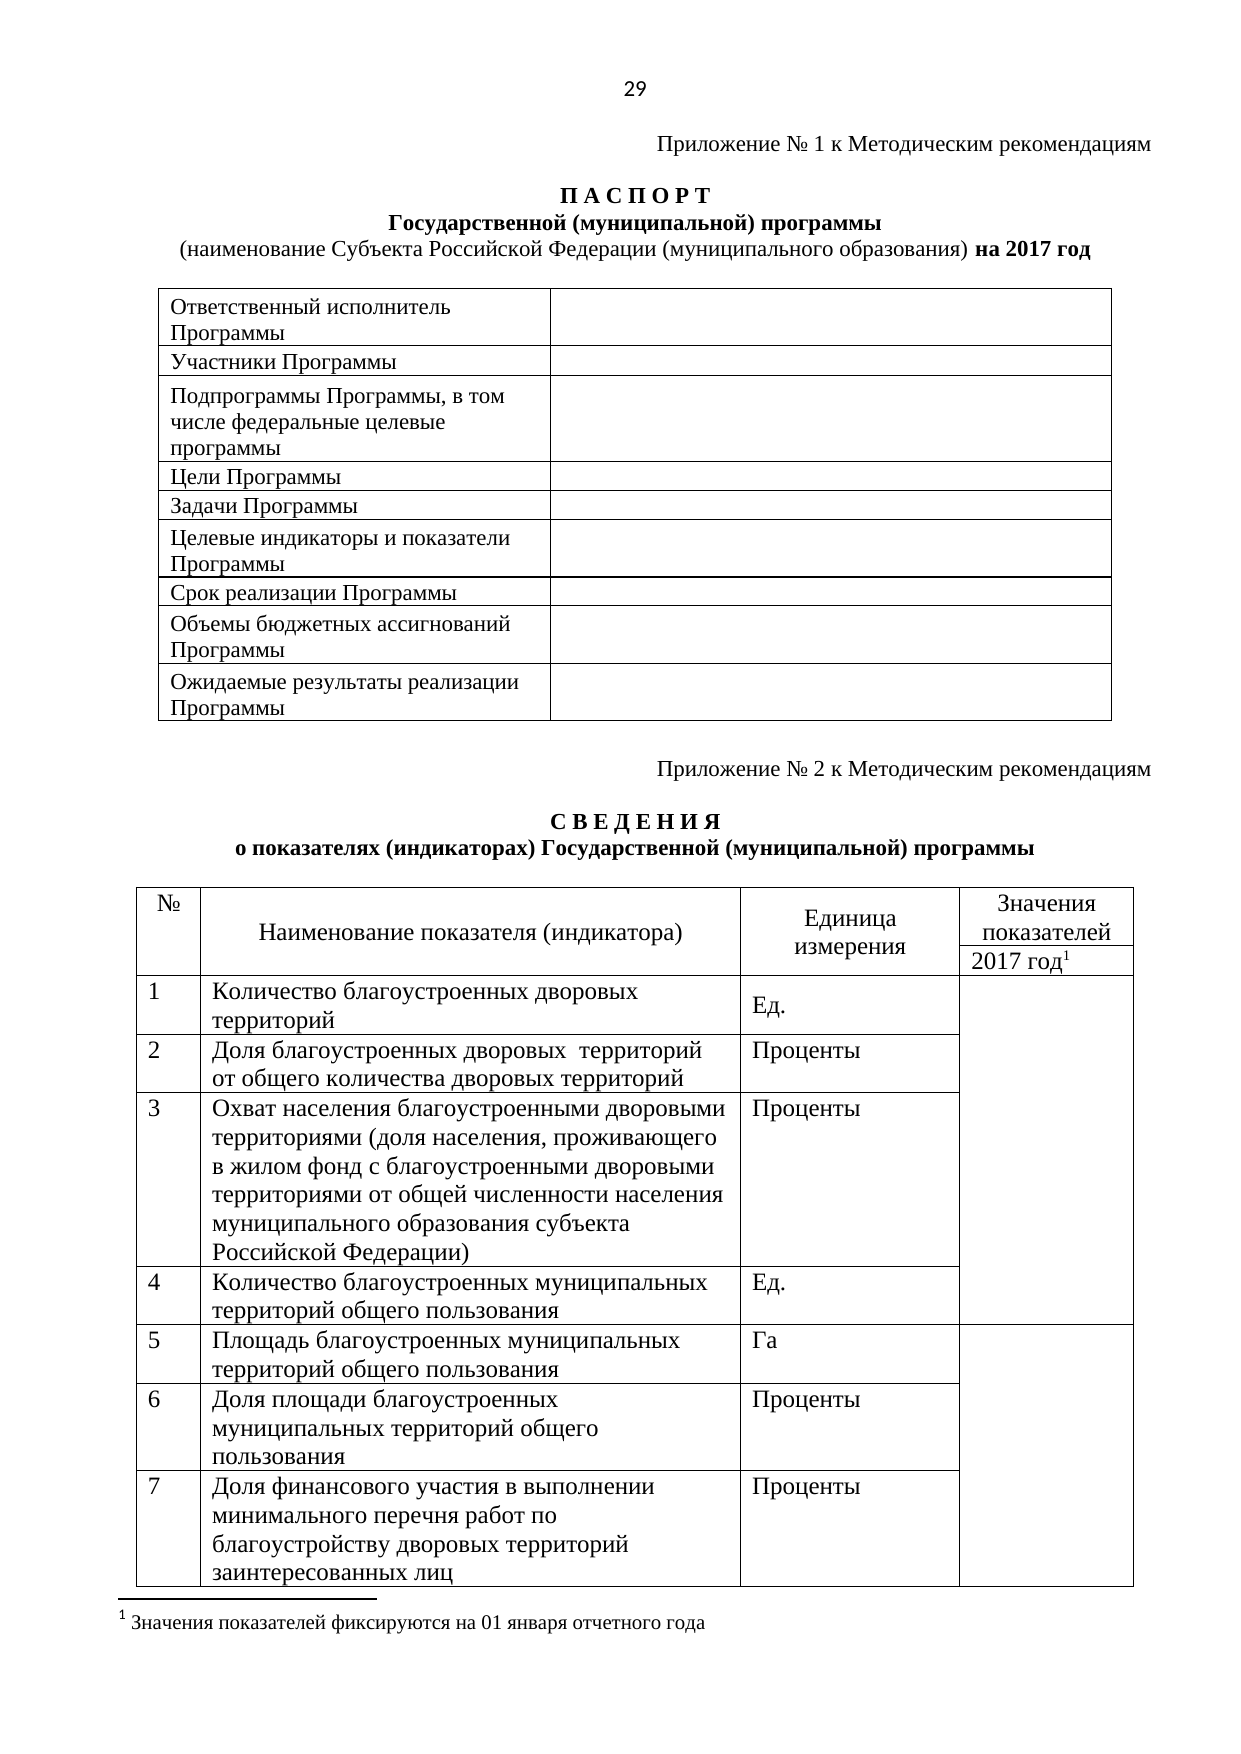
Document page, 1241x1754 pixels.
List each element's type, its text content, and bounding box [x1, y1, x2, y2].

table_cell Цели Программы [159, 462, 550, 490]
table_cell 4 [137, 1267, 200, 1324]
table_cell Площадь благоустроенных муниципальных территорий общего пользования [201, 1325, 740, 1383]
table_cell Подпрограммы Программы, в том числе федеральные целевые программы [159, 376, 550, 461]
table_cell Доля благоустроенных дворовых территорий от общего количества дворовых территорий [201, 1035, 740, 1092]
table_cell Ед. [741, 1267, 959, 1324]
table_cell 1 [137, 976, 200, 1034]
table_cell Проценты [741, 1384, 959, 1470]
table_header Единица измерения [741, 888, 959, 975]
table_cell Количество благоустроенных муниципальных территорий общего пользования [201, 1267, 740, 1324]
text С В Е Д Е Н И Я [118, 808, 1152, 834]
text (наименование Субъекта Российской Федерации (муниципального образования) на 2017 год [118, 235, 1152, 262]
table_cell 5 [137, 1325, 200, 1383]
table_cell 2 [137, 1035, 200, 1092]
text о показателях (индикаторах) Государственной (муниципальной) программы [118, 834, 1152, 860]
table_cell Охват населения благоустроенными дворовыми территориями (доля населения, проживающего в жилом фонд с благоустроенными дворовыми территориями от общей численности населения муниципального образования субъекта Российской Федерации) [201, 1093, 740, 1266]
text Приложение № 1 к Методическим рекомендациям [118, 130, 1152, 156]
table_cell [551, 491, 1111, 519]
table_cell Доля площади благоустроенных муниципальных территорий общего пользования [201, 1384, 740, 1470]
text Приложение № 2 к Методическим рекомендациям [118, 755, 1152, 781]
table_cell Срок реализации Программы [159, 578, 550, 605]
table_cell Ожидаемые результаты реализации Программы [159, 664, 550, 720]
table_header Ответственный исполнитель Программы [159, 289, 550, 345]
table_cell [960, 1325, 1133, 1586]
table_cell Участники Программы [159, 346, 550, 374]
table_cell 6 [137, 1384, 200, 1470]
table_header [551, 289, 1111, 345]
table_header Значения показателей [960, 888, 1133, 945]
table_cell Объемы бюджетных ассигнований Программы [159, 606, 550, 663]
table_cell 2017 год [960, 946, 1133, 975]
table_cell Доля финансового участия в выполнении минимального перечня работ по благоустройству дворовых территорий заинтересованных лиц [201, 1471, 740, 1586]
table_header № [137, 888, 200, 975]
table_cell [551, 520, 1111, 576]
table_cell 3 [137, 1093, 200, 1266]
table_cell 7 [137, 1471, 200, 1586]
table_cell Ед. [741, 976, 959, 1034]
table_cell [551, 606, 1111, 663]
table_cell Проценты [741, 1035, 959, 1092]
table_cell Га [741, 1325, 959, 1383]
table_cell [551, 664, 1111, 720]
table_cell Задачи Программы [159, 491, 550, 519]
table_cell [960, 976, 1133, 1324]
table_cell [551, 462, 1111, 490]
table_cell Количество благоустроенных дворовых территорий [201, 976, 740, 1034]
text Государственной (муниципальной) программы [118, 209, 1152, 235]
table_cell Проценты [741, 1471, 959, 1586]
table_cell [551, 346, 1111, 374]
table_cell Проценты [741, 1093, 959, 1266]
table_cell [551, 376, 1111, 461]
table_cell [551, 578, 1111, 605]
text П А С П О Р Т [118, 182, 1152, 209]
table_header Наименование показателя (индикатора) [201, 888, 740, 975]
table_cell Целевые индикаторы и показатели Программы [159, 520, 550, 576]
